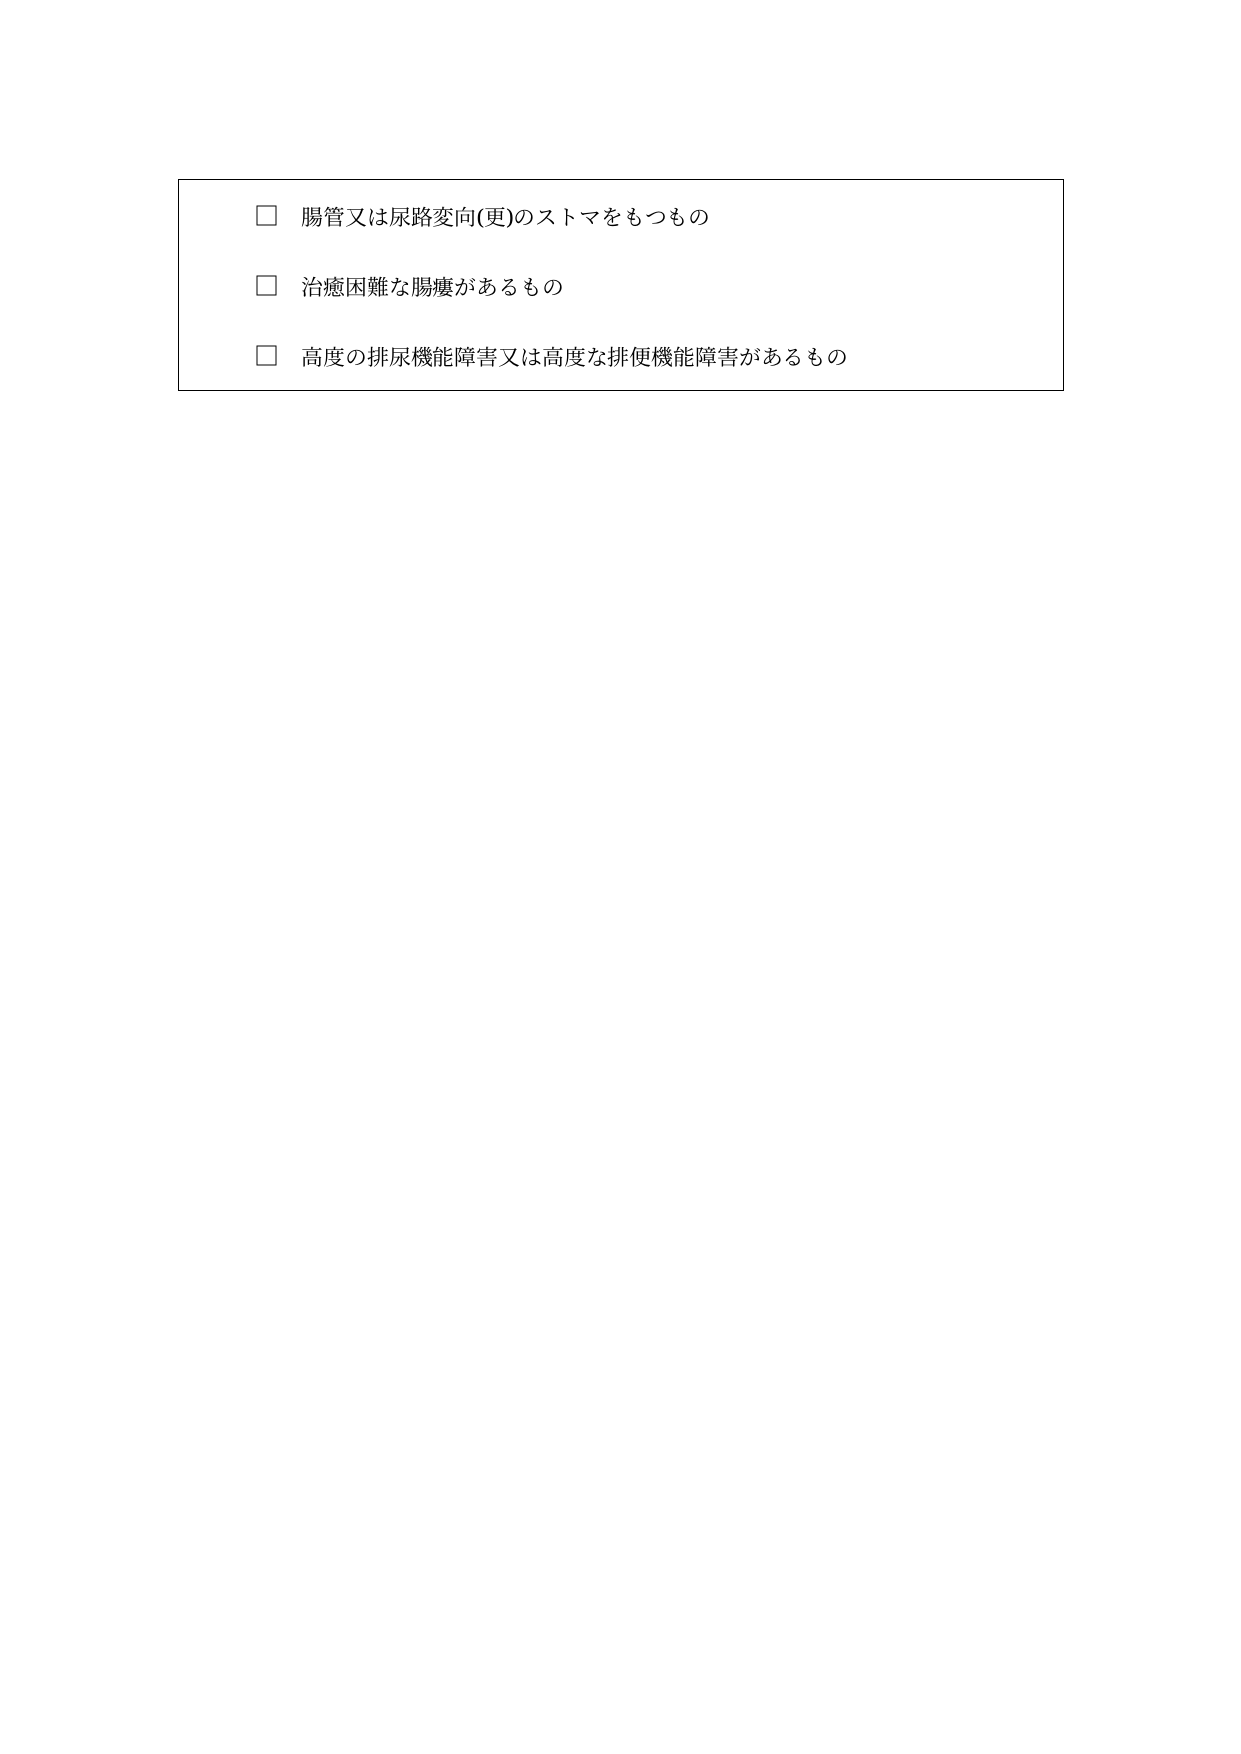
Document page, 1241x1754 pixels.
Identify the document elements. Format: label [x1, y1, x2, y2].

table_cell [179, 180, 1063, 389]
